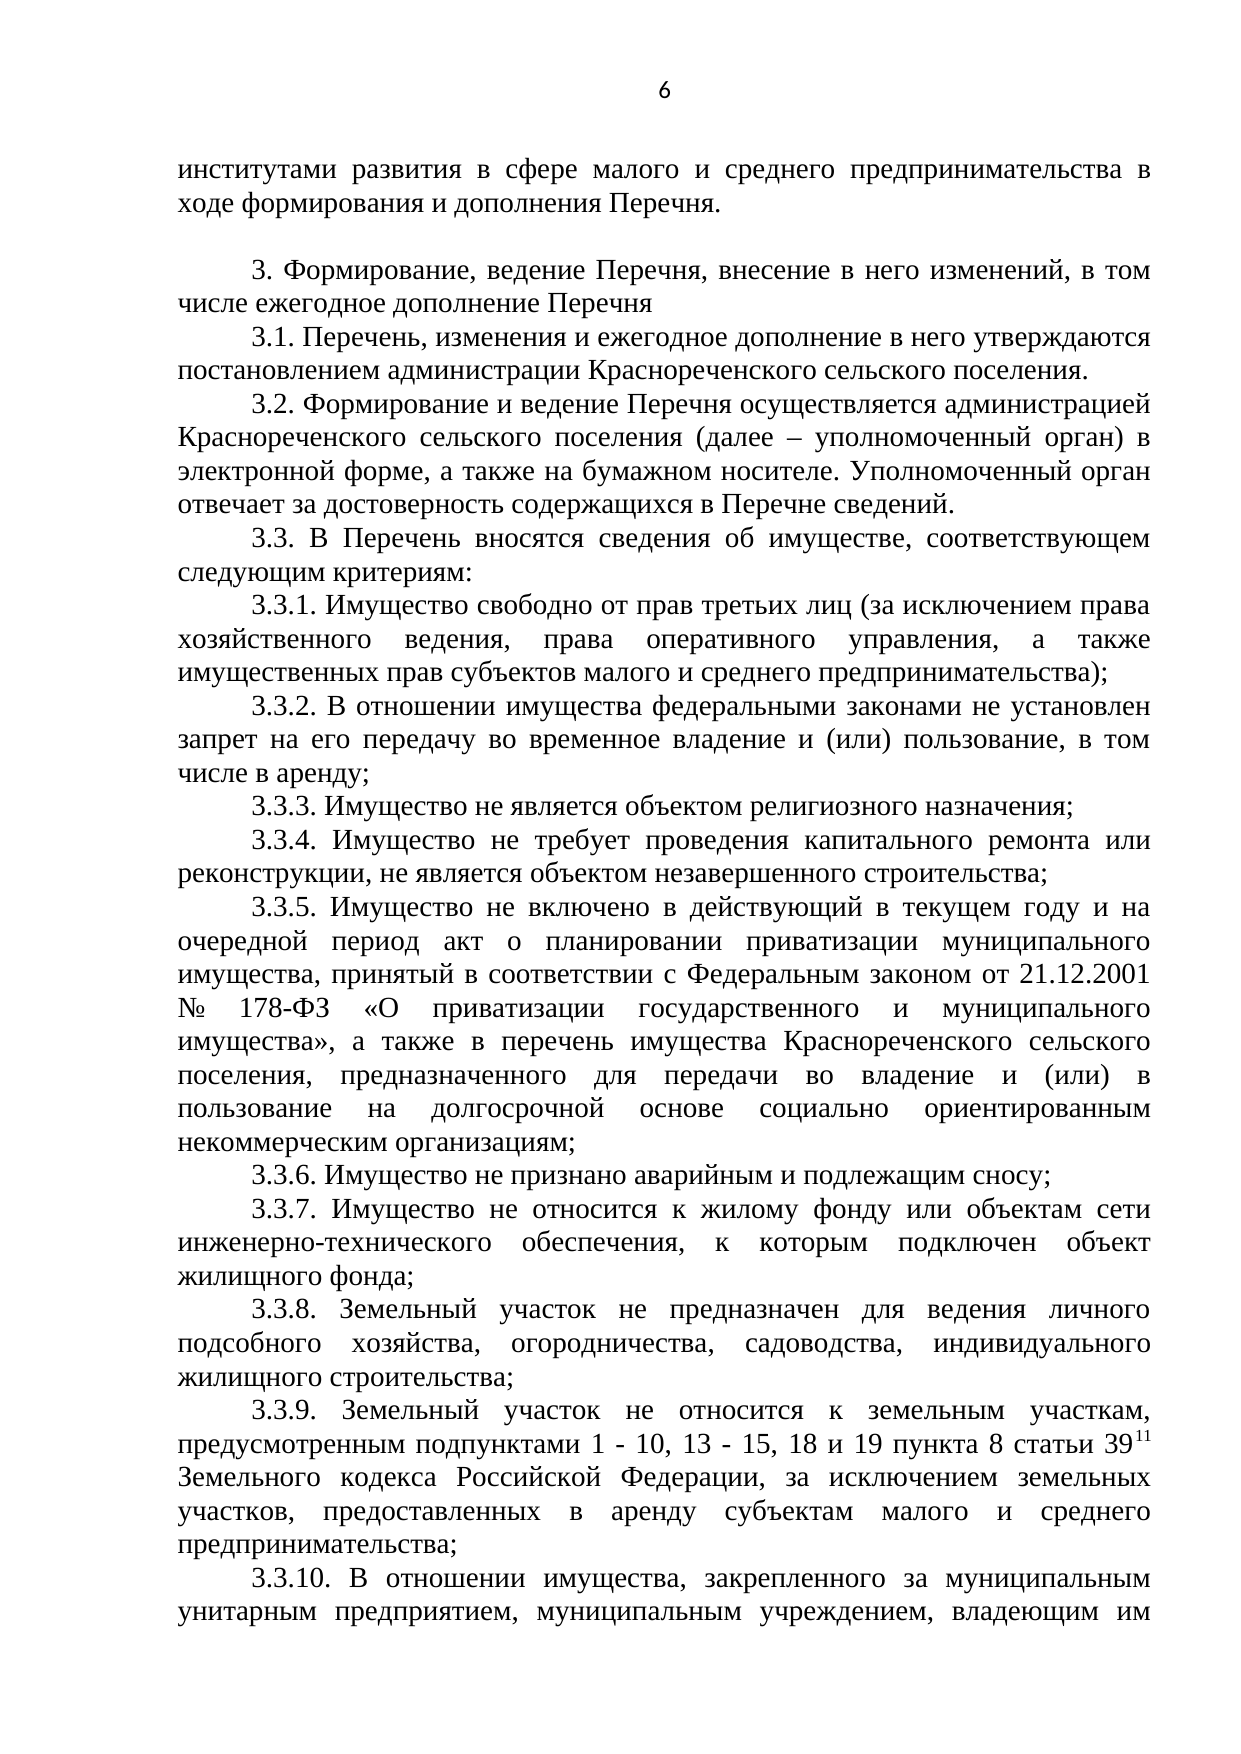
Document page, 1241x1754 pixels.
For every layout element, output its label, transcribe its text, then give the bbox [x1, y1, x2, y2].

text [177, 1560, 1152, 1627]
text 3.3.4. Имущество не требует проведения капитального ремонта или реконструкции, не является объектом незавершенного строительства; [177, 822, 1152, 889]
text 3.3.5. Имущество не включено в действующий в текущем году и на очередной период акт о планировании приватизации муниципального имущества, принятый в соответствии с Федеральным законом от 21.12.2001 № 178-ФЗ «О приватизации государственного и муниципального имущества», а также в перечень имущества Краснореченского сельского поселения, предназначенного для передачи во владение и (или) в пользование на долгосрочной основе социально ориентированным некоммерческим организациям; [177, 889, 1152, 1157]
text 3.3.7. Имущество не относится к жилому фонду или объектам сети инженерно-технического обеспечения, к которым подключен объект жилищного фонда; [177, 1191, 1152, 1292]
text 3.2. Формирование и ведение Перечня осуществляется администрацией Краснореченского сельского поселения (далее – уполномоченный орган) в электронной форме, а также на бумажном носителе. Уполномоченный орган отвечает за достоверность содержащихся в Перечне сведений. [177, 386, 1152, 520]
text 3.3.9. Земельный участок не относится к земельным участкам, предусмотренным подпунктами 1 - 10, 13 - 15, 18 и 19 пункта 8 статьи 3911 Земельного кодекса Российской Федерации, за исключением земельных участков, предоставленных в аренду субъектам малого и среднего предпринимательства; [177, 1392, 1152, 1560]
text 3.3.3. Имущество не является объектом религиозного назначения; [177, 788, 1152, 822]
text 3.3.6. Имущество не признано аварийным и подлежащим сносу; [177, 1157, 1152, 1191]
text 3.3.2. В отношении имущества федеральными законами не установлен запрет на его передачу во временное владение и (или) пользование, в том числе в аренду; [177, 688, 1152, 788]
text 3.3.1. Имущество свободно от прав третьих лиц (за исключением права хозяйственного ведения, права оперативного управления, а также имущественных прав субъектов малого и среднего предпринимательства); [177, 587, 1152, 688]
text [177, 151, 1152, 218]
text 3.3. В Перечень вносятся сведения об имуществе, соответствующем следующим критериям: [177, 520, 1152, 587]
text 3.3.8. Земельный участок не предназначен для ведения личного подсобного хозяйства, огородничества, садоводства, индивидуального жилищного строительства; [177, 1292, 1152, 1392]
text 3. Формирование, ведение Перечня, внесение в него изменений, в том числе ежегодное дополнение Перечня [177, 252, 1152, 319]
text 3.1. Перечень, изменения и ежегодное дополнение в него утверждаются постановлением администрации Краснореченского сельского поселения. [177, 319, 1152, 386]
